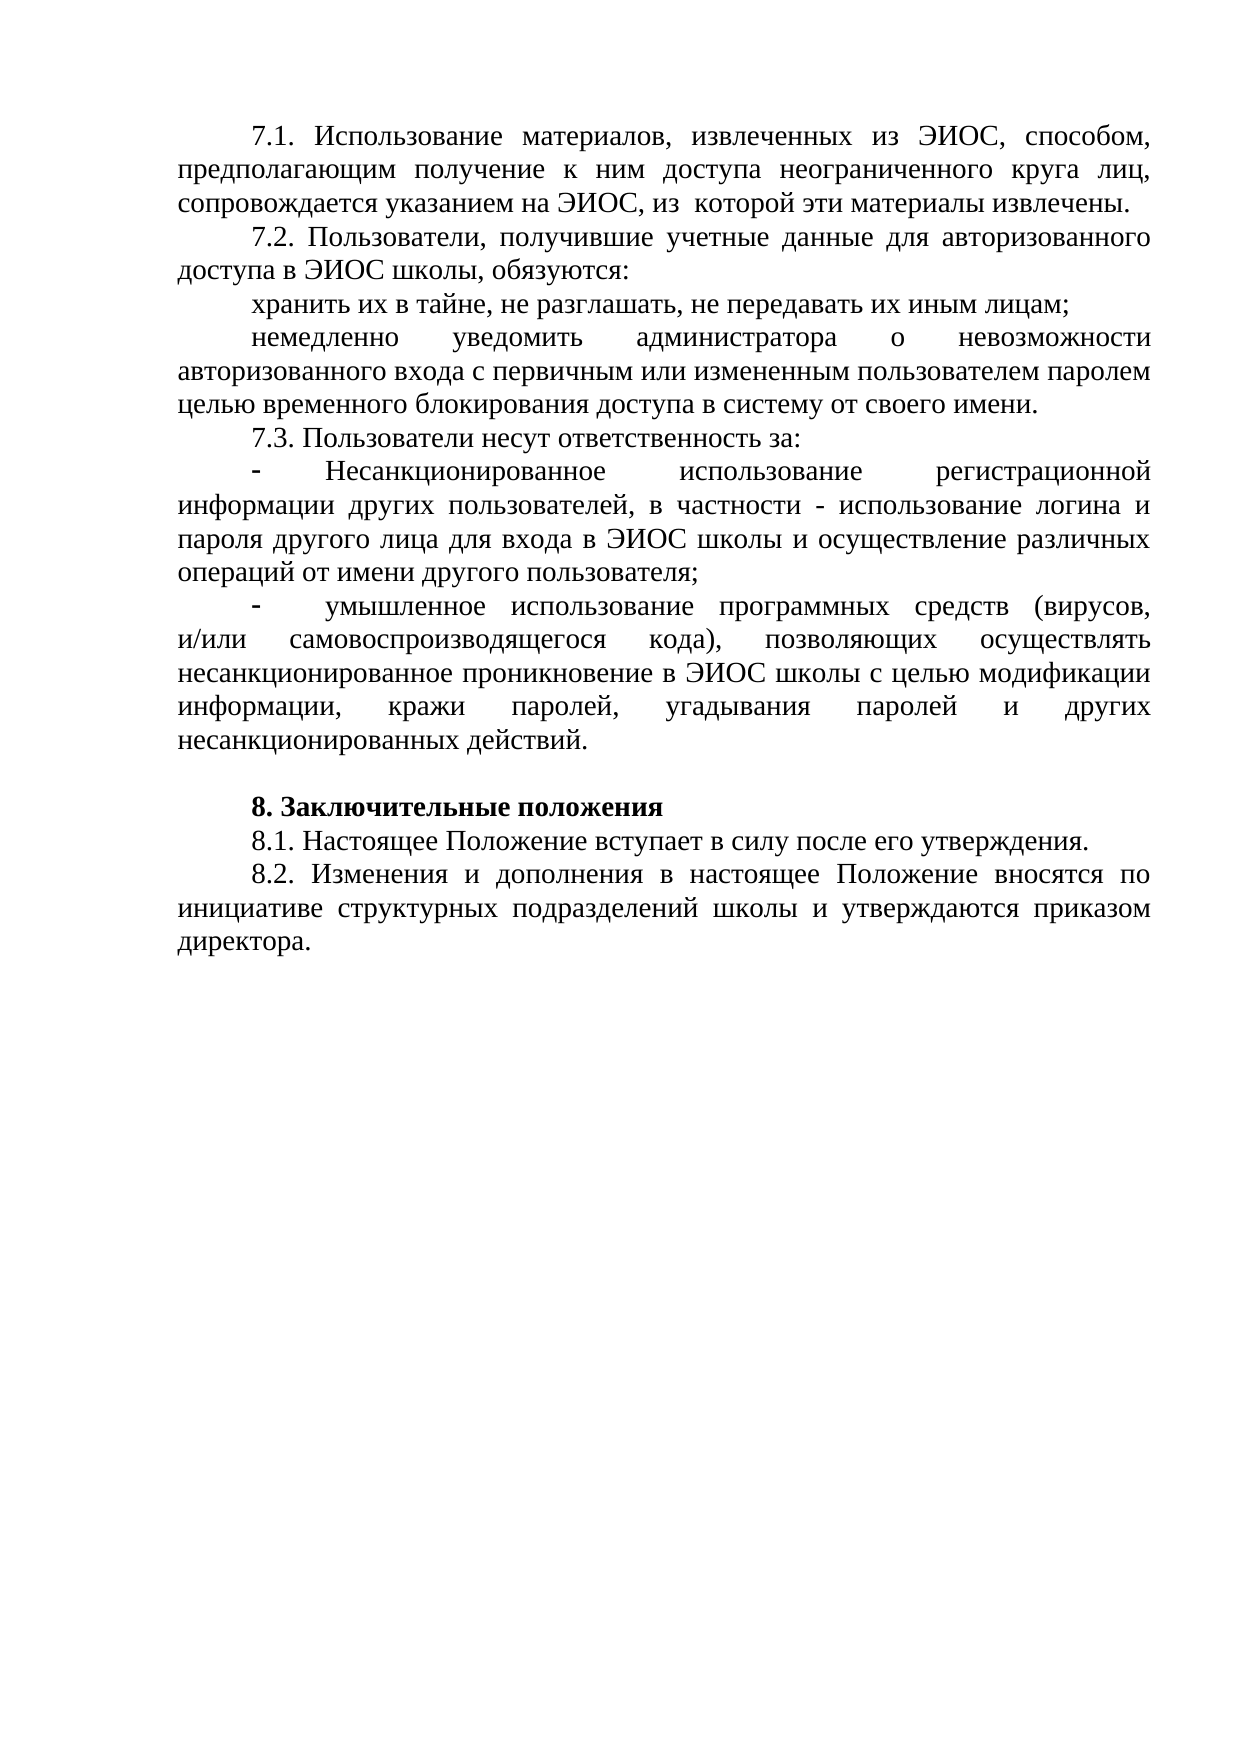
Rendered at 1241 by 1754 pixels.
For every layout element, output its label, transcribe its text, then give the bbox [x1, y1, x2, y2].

text 7.2. Пользователи, получившие учетные данные для авторизованного доступа в ЭИОС школы, обязуются: [177, 219, 1152, 286]
text 8.2. Изменения и дополнения в настоящее Положение вносятся по инициативе структурных подразделений школы и утверждаются приказом директора. [177, 856, 1152, 957]
text немедленно уведомить администратора о невозможности авторизованного входа с первичным или измененным пользователем паролем целью временного блокирования доступа в систему от своего имени. [177, 319, 1152, 420]
text 7.1. Использование материалов, извлеченных из ЭИОС, способом, предполагающим получение к ним доступа неограниченного круга лиц, сопровождается указанием на ЭИОС, из которой эти материалы извлечены. [177, 118, 1152, 219]
list умышленное использование программных средств (вирусов, и/или самовоспроизводящегося кода), позволяющих осуществлять несанкционированное проникновение в ЭИОС школы с целью модификации информации, кражи паролей, угадывания паролей и других несанкционированных действий. [177, 588, 1152, 756]
text хранить их в тайне, не разглашать, не передавать их иным лицам; [177, 286, 1152, 319]
list Несанкционированное использование регистрационной информации других пользователей, в частности - использование логина и пароля другого лица для входа в ЭИОС школы и осуществление различных операций от имени другого пользователя; [177, 453, 1152, 588]
text 7.3. Пользователи несут ответственность за: [177, 420, 1152, 453]
text 8.1. Настоящее Положение вступает в силу после его утверждения. [177, 823, 1152, 856]
subtitle 8. Заключительные положения [177, 789, 1152, 823]
